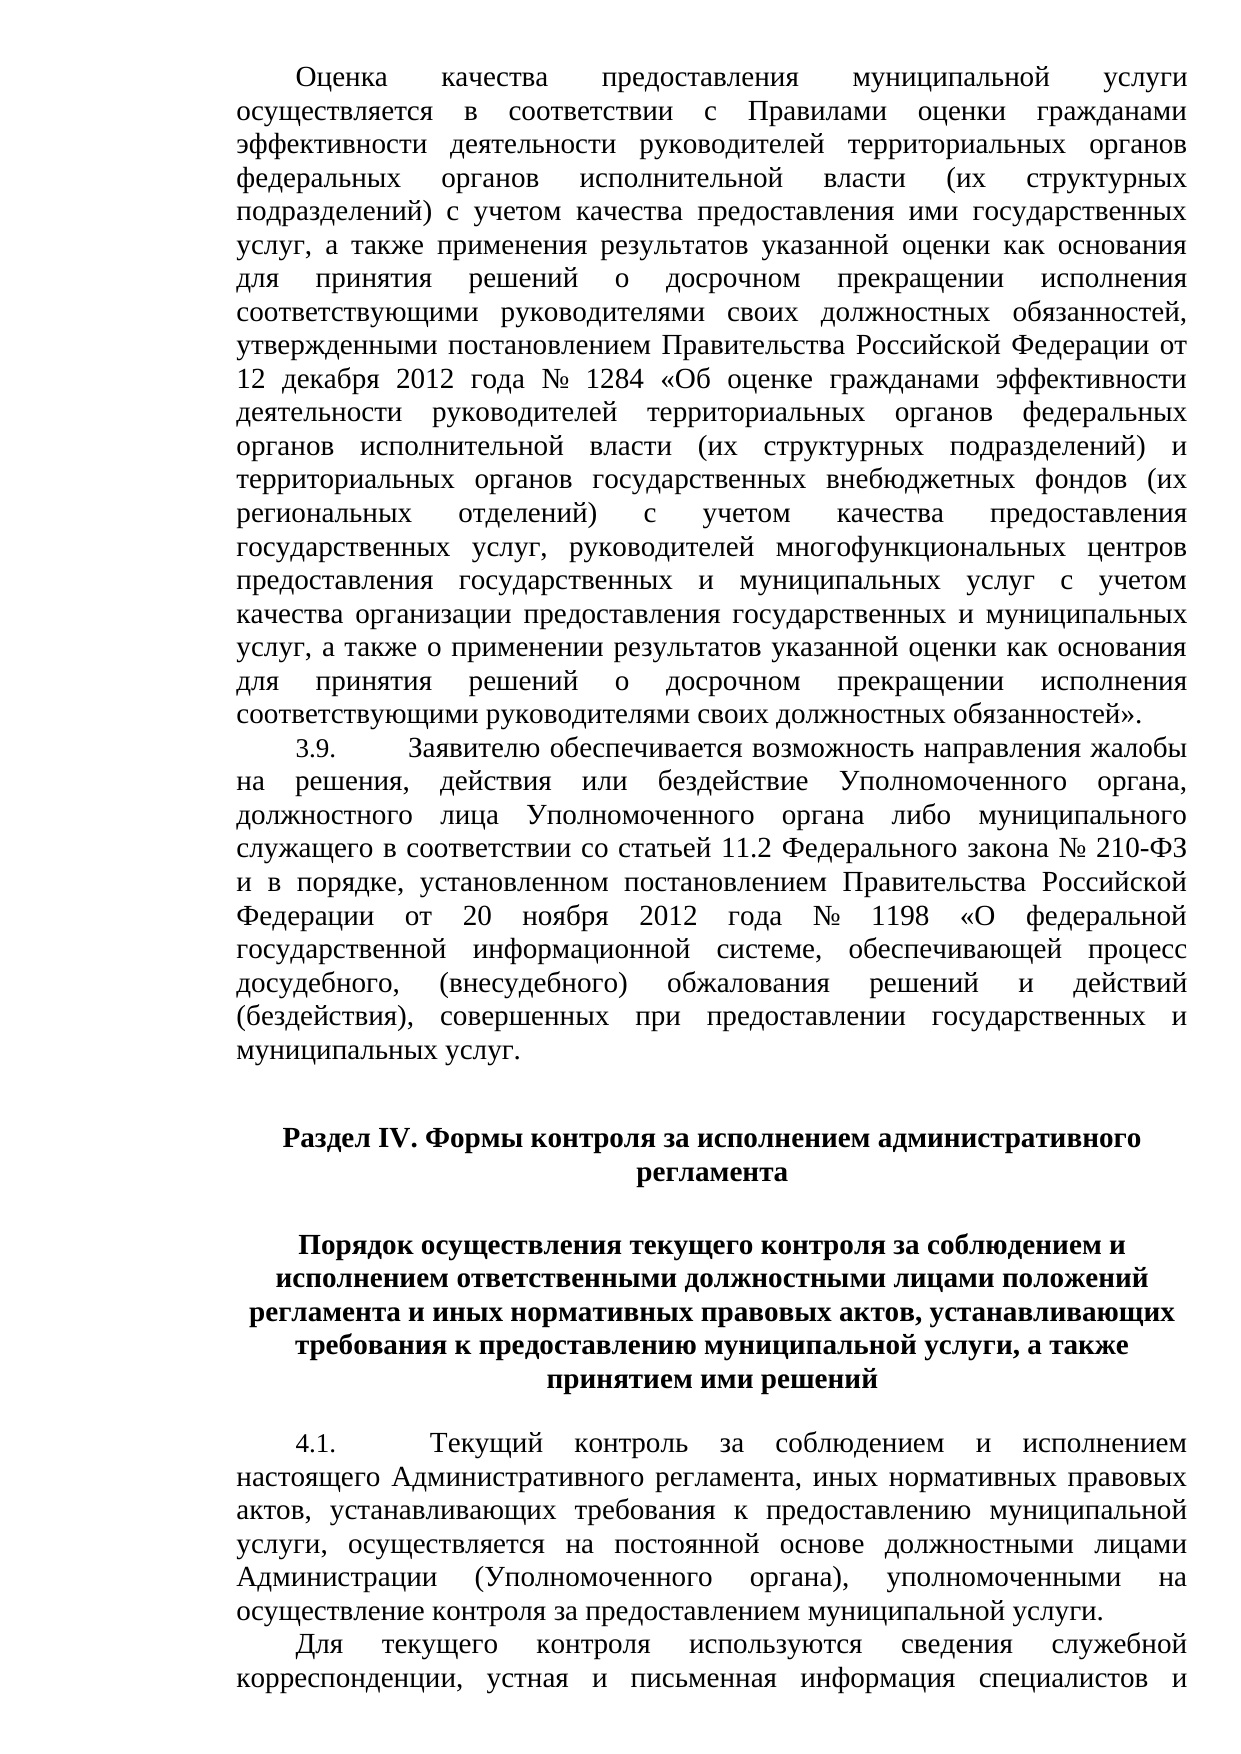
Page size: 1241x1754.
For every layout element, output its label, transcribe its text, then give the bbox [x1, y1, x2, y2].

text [236, 1627, 1188, 1694]
text Порядок осуществления текущего контроля за соблюдением и исполнением ответственными должностными лицами положений регламента и иных нормативных правовых актов, устанавливающих требования к предоставлению муниципальной услуги, а также принятием ими решений [236, 1227, 1188, 1394]
text Раздел IV. Формы контроля за исполнением административного регламента [236, 1120, 1188, 1187]
list Текущий контроль за соблюдением и исполнением настоящего Административного регламента, иных нормативных правовых актов, устанавливающих требования к предоставлению муниципальной услуги, осуществляется на постоянной основе должностными лицами Администрации (Уполномоченного органа), уполномоченными на осуществление контроля за предоставлением муниципальной услуги. [236, 1425, 1188, 1627]
text Оценка качества предоставления муниципальной услуги осуществляется в соответствии с Правилами оценки гражданами эффективности деятельности руководителей территориальных органов федеральных органов исполнительной власти (их структурных подразделений) с учетом качества предоставления ими государственных услуг, а также применения результатов указанной оценки как основания для принятия решений о досрочном прекращении исполнения соответствующими руководителями своих должностных обязанностей, утвержденными постановлением Правительства Российской Федерации от 12 декабря 2012 года № 1284 «Об оценке гражданами эффективности деятельности руководителей территориальных органов федеральных органов исполнительной власти (их структурных подразделений) и территориальных органов государственных внебюджетных фондов (их региональных отделений) с учетом качества предоставления государственных услуг, руководителей многофункциональных центров предоставления государственных и муниципальных услуг с учетом качества организации предоставления государственных и муниципальных услуг, а также о применении результатов указанной оценки как основания для принятия решений о досрочном прекращении исполнения соответствующими руководителями своих должностных обязанностей». [236, 59, 1188, 730]
list Заявителю обеспечивается возможность направления жалобы на решения, действия или бездействие Уполномоченного органа, должностного лица Уполномоченного органа либо муниципального служащего в соответствии со статьей 11.2 Федерального закона № 210-ФЗ и в порядке, установленном постановлением Правительства Российской Федерации от 20 ноября 2012 года № 1198 «О федеральной государственной информационной системе, обеспечивающей процесс досудебного, (внесудебного) обжалования решений и действий (бездействия), совершенных при предоставлении государственных и муниципальных услуг. [236, 730, 1188, 1065]
